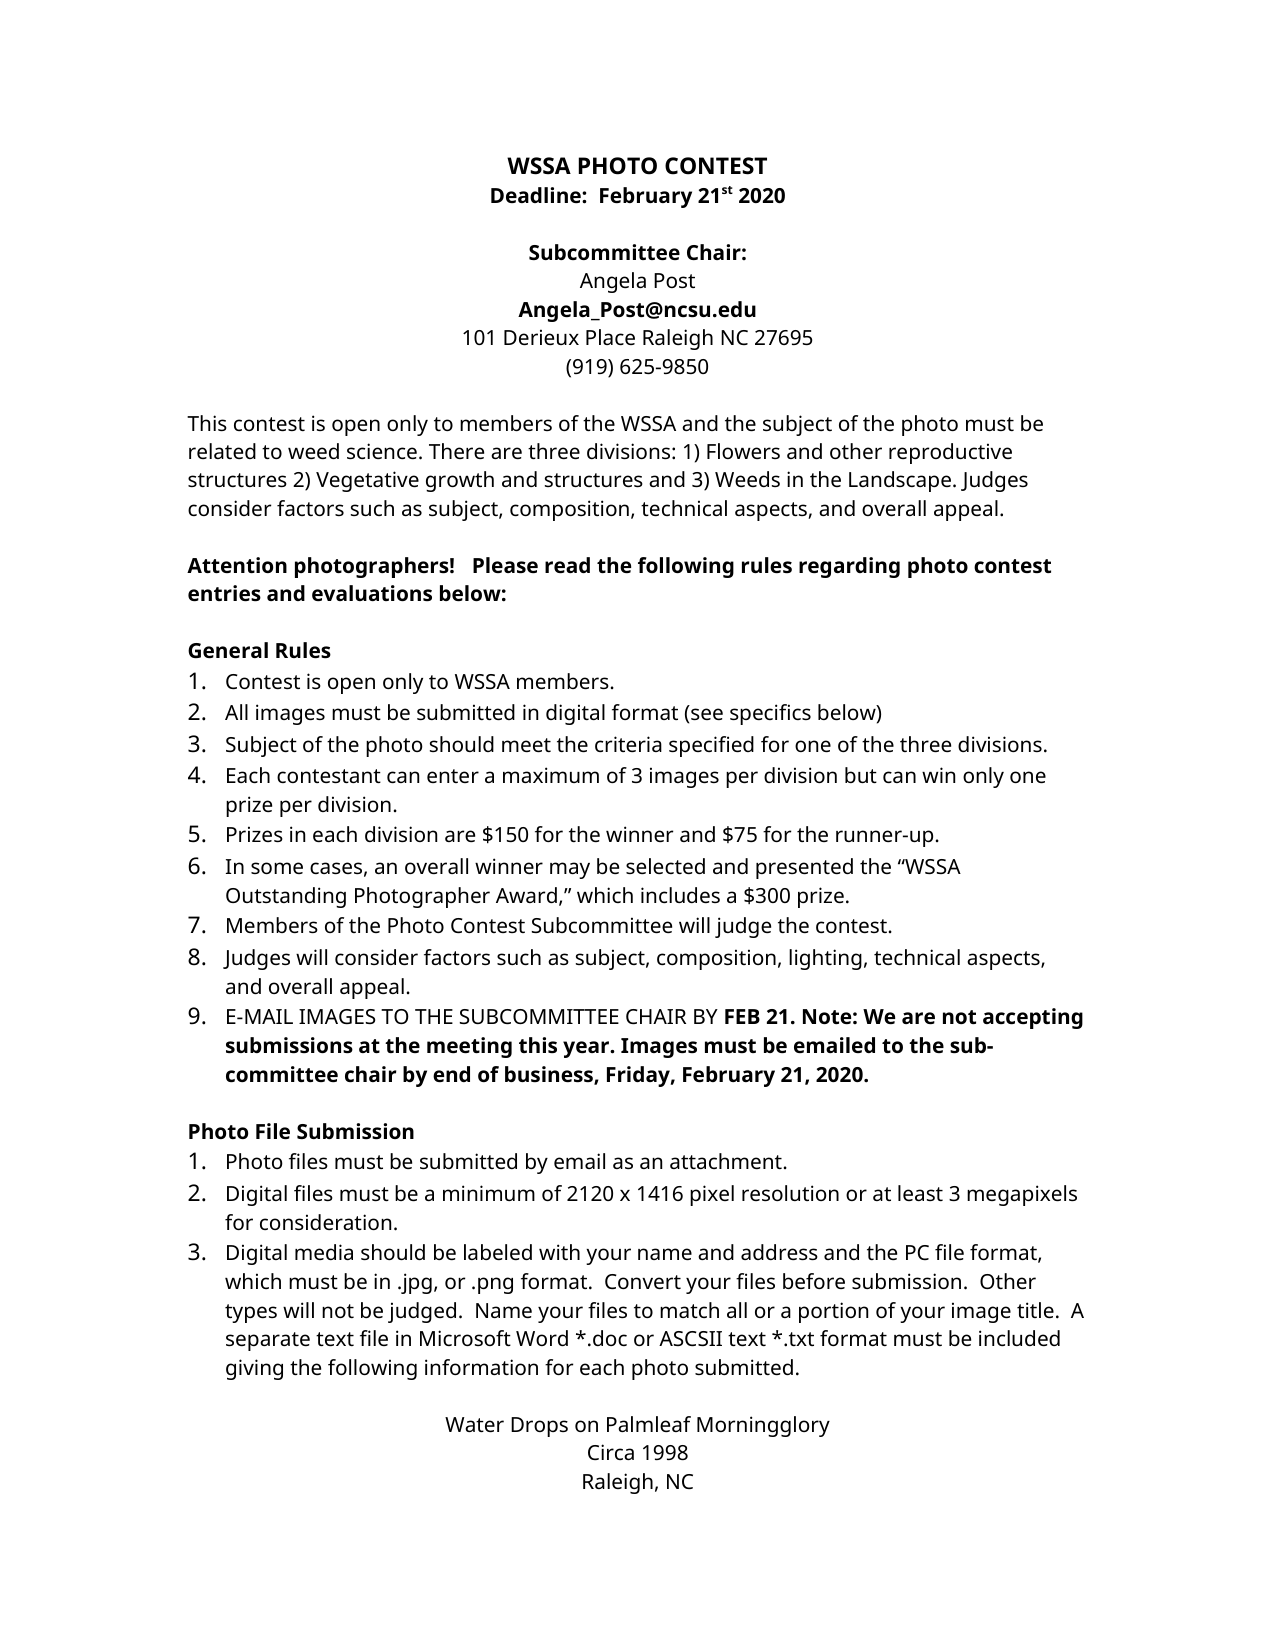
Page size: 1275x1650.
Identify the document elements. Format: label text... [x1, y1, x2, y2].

list Judges will consider factors such as subject, composition, lighting, technical aspects, and overall appeal. [187, 941, 1087, 1000]
list Members of the Photo Contest Subcommittee will judge the contest. [187, 909, 1087, 941]
list Digital media should be labeled with your name and address and the PC file format, which must be in .jpg, or .png format. Convert your files before submission. Other types will not be judged. Name your files to match all or a portion of your image title. A separate text file in Microsoft Word *.doc or ASCSII text *.txt format must be included giving the following information for each photo submitted. [187, 1236, 1087, 1381]
text Angela Post [187, 267, 1087, 295]
list Contest is open only to WSSA members. [187, 665, 1087, 696]
text General Rules [187, 637, 1087, 665]
text Deadline: February 21st 2020 [187, 181, 1087, 210]
text WSSA PHOTO CONTEST [187, 150, 1087, 181]
text Attention photographers! Please read the following rules regarding photo contest entries and evaluations below: [187, 551, 1087, 608]
list Subject of the photo should meet the criteria specified for one of the three divisions. [187, 727, 1087, 759]
list All images must be submitted in digital format (see specifics below) [187, 696, 1087, 727]
text This contest is open only to members of the WSSA and the subject of the photo must be related to weed science. There are three divisions: 1) Flowers and other reproductive structures 2) Vegetative growth and structures and 3) Weeds in the Landscape. Judges consider factors such as subject, composition, technical aspects, and overall appeal. [187, 409, 1087, 522]
text Subcommittee Chair: [187, 238, 1087, 267]
text (919) 625-9850 [187, 352, 1087, 380]
list Prizes in each division are $150 for the winner and $75 for the runner-up. [187, 818, 1087, 850]
text Angela_Post@ncsu.edu [187, 295, 1087, 323]
list Digital files must be a minimum of 2120 x 1416 pixel resolution or at least 3 megapixels for consideration. [187, 1177, 1087, 1236]
text Photo File Submission [187, 1117, 1087, 1145]
text Water Drops on Palmleaf Morningglory [187, 1410, 1087, 1438]
text Circa 1998 [187, 1438, 1087, 1467]
list Each contestant can enter a maximum of 3 images per division but can win only one prize per division. [187, 759, 1087, 818]
list In some cases, an overall winner may be selected and presented the “WSSA Outstanding Photographer Award,” which includes a $300 prize. [187, 850, 1087, 909]
text 101 Derieux Place Raleigh NC 27695 [187, 323, 1087, 352]
list E-MAIL IMAGES TO THE SUBCOMMITTEE CHAIR BY FEB 21. Note: We are not accepting submissions at the meeting this year. Images must be emailed to the sub-committee chair by end of business, Friday, February 21, 2020. [187, 1000, 1087, 1088]
list Photo files must be submitted by email as an attachment. [187, 1145, 1087, 1177]
